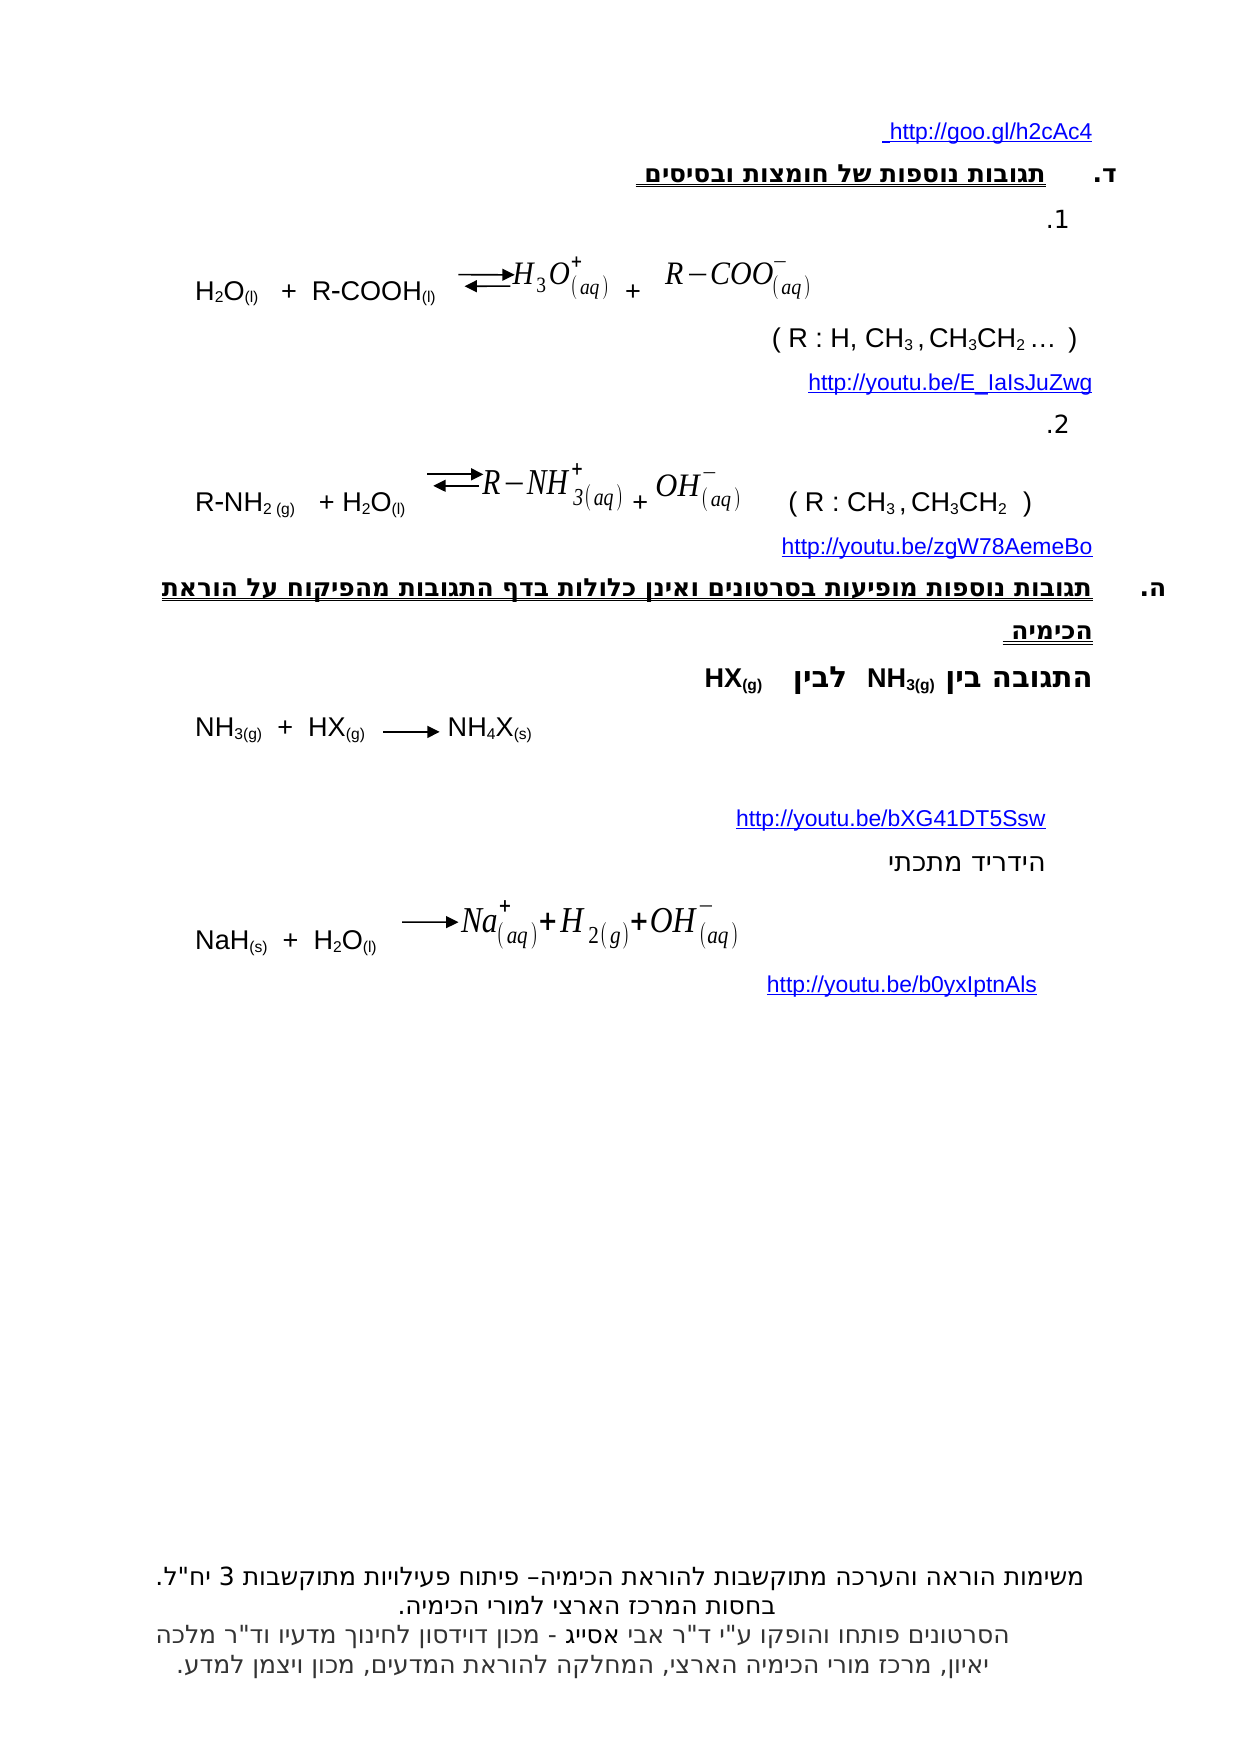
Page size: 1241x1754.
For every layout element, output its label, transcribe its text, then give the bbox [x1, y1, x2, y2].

text התגובה בין NH3(g) לבין HX(g) [148, 660, 1092, 694]
text NH3(g) + HX(g) NH4X(s) [148, 711, 1092, 742]
text http://youtu.be/bXG41DT5Ssw [241, 805, 1046, 831]
text http://youtu.be/zgW78AemeBo [148, 533, 1092, 560]
text NaH(s) + H2O(l) [194, 893, 1092, 956]
text הידריד מתכתי [241, 846, 1046, 877]
text http://youtu.be/E_IaIsJuZwg [148, 369, 1092, 395]
subtitle תגובות נוספות מופיעות בסרטונים ואינן כלולות בדף התגובות מהפיקוח על הוראת הכימיה [148, 573, 1139, 646]
text http://youtu.be/b0yxIptnAls [241, 971, 1046, 997]
subtitle http://goo.gl/h2cAc4 [194, 118, 1092, 144]
text RNH2 (g) + H2O(l) + ( R : CH3 , CH3CH2 ) [148, 455, 1092, 518]
text H2O(l) + RCOOH(l) + [148, 250, 1092, 306]
text ( R : H, CH3 , CH3CH2 … ) [148, 322, 1092, 353]
subtitle תגובות נוספות של חומצות ובסיסים [148, 159, 1092, 188]
